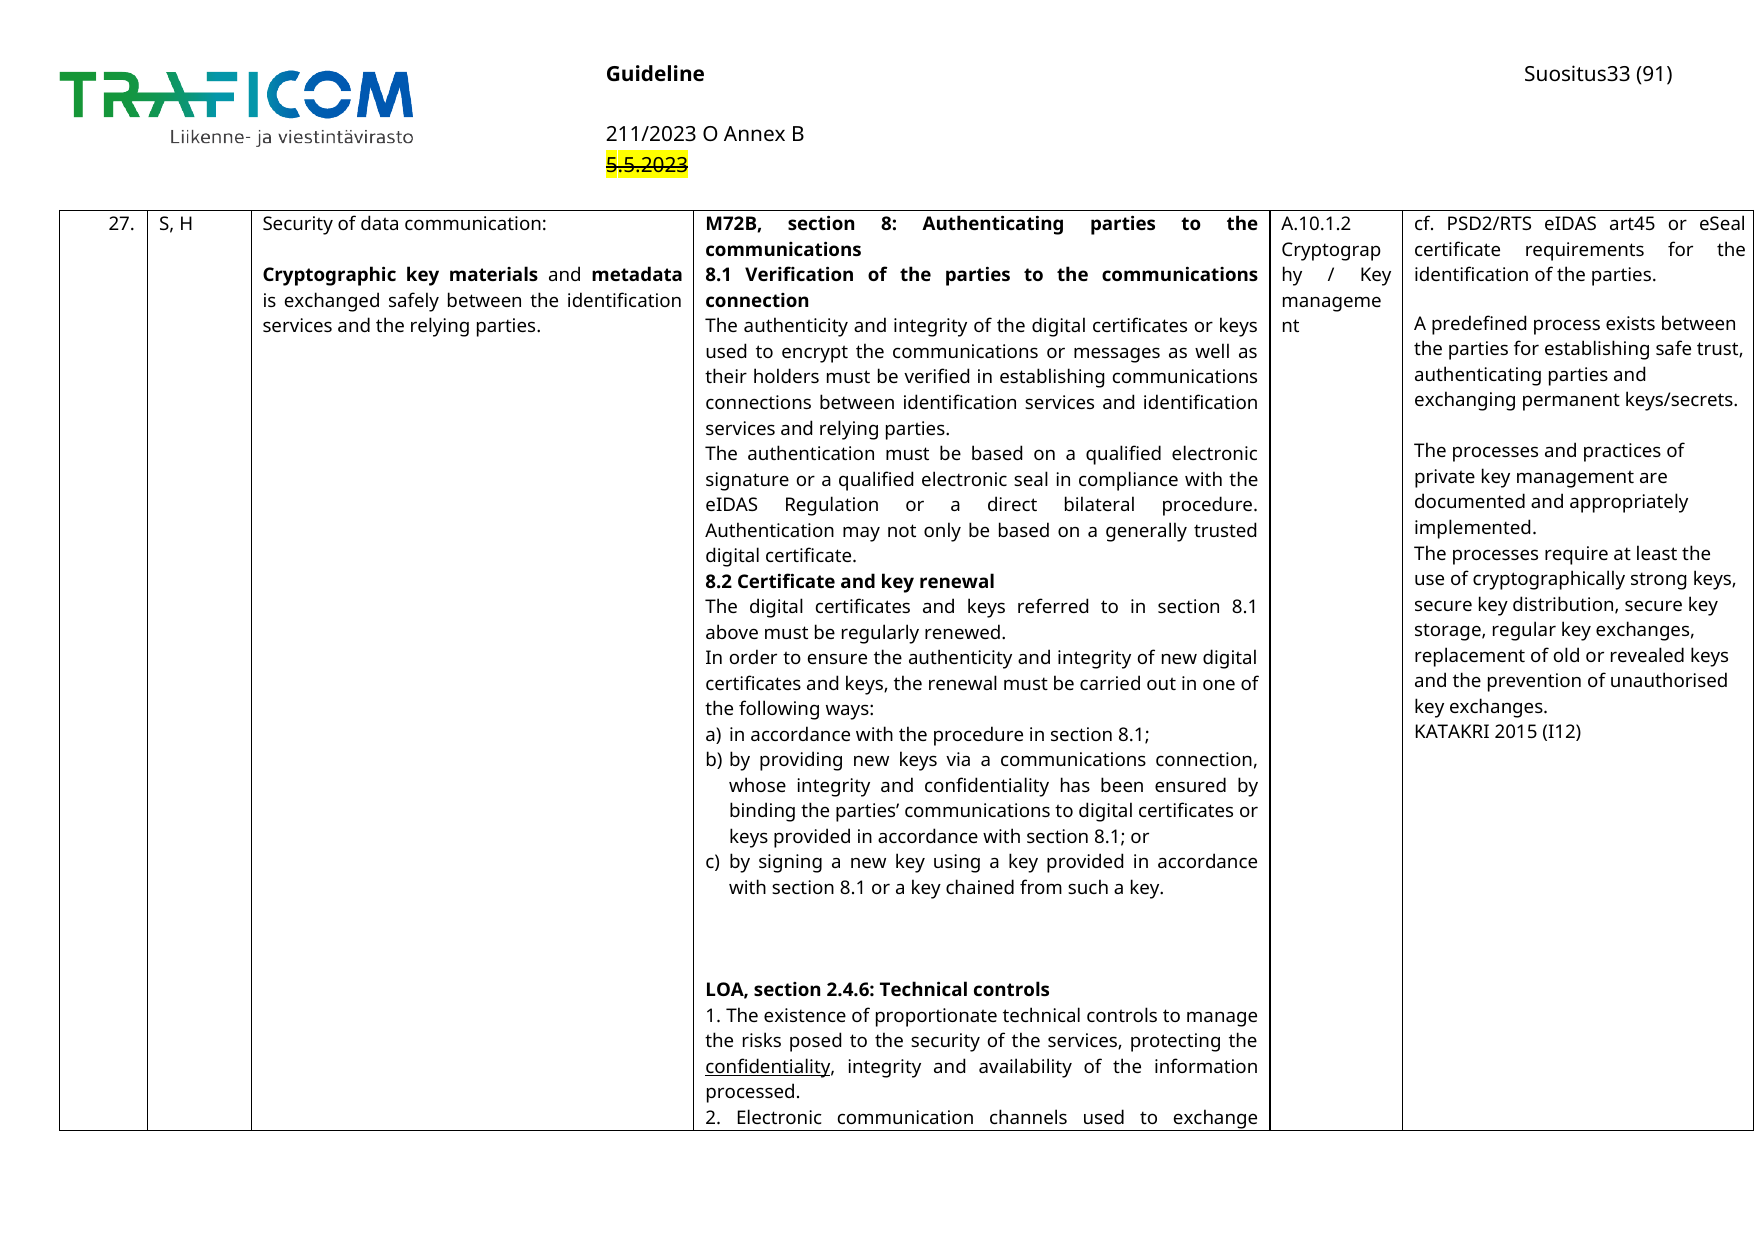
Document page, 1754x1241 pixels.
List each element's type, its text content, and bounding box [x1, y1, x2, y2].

table_cell S, H [148, 211, 251, 1129]
table_cell [60, 211, 147, 1129]
table_cell A.10.1.2 Cryptography / Key management [1271, 211, 1402, 1129]
picture [59, 70, 414, 148]
